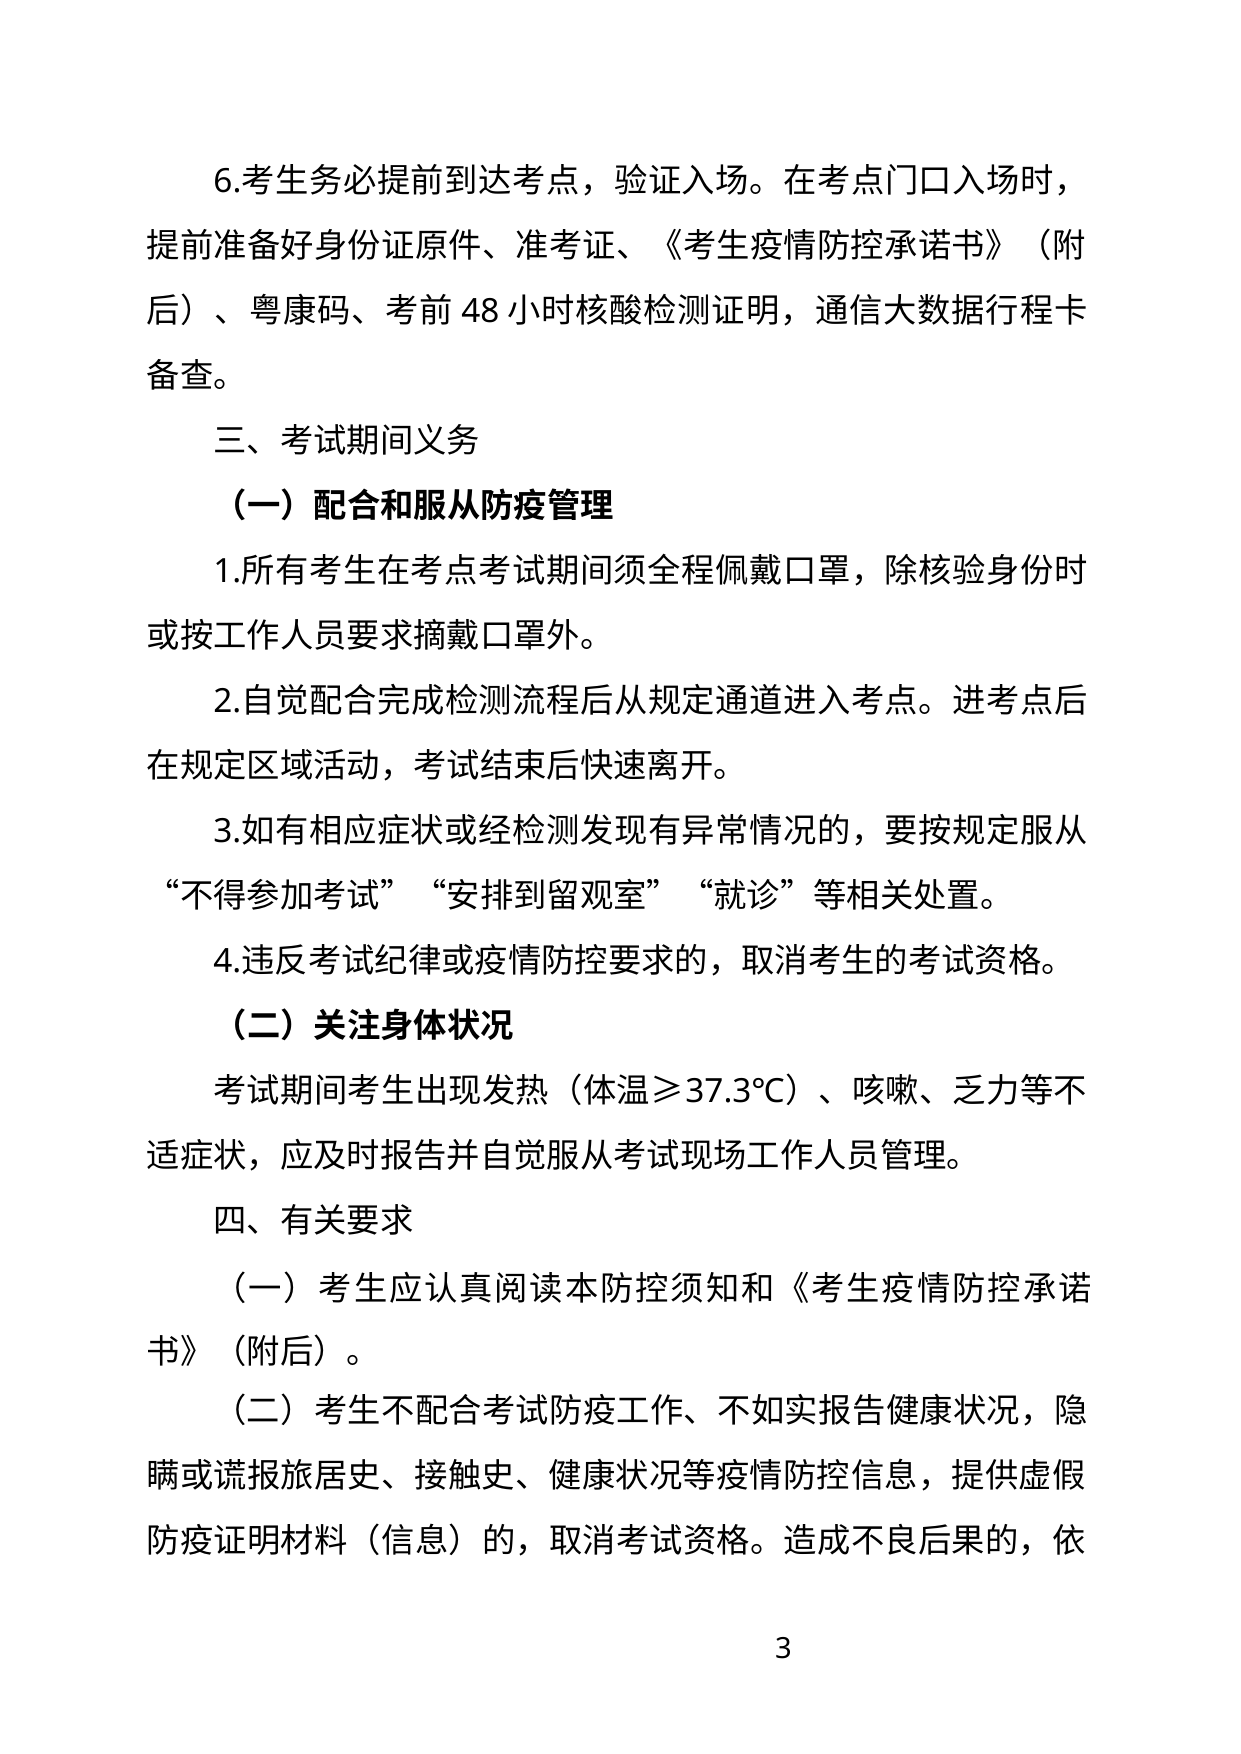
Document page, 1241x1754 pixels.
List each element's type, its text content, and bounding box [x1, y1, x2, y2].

text 三、考试期间义务 [146, 406, 1088, 471]
text 四、有关要求 [146, 1186, 1088, 1251]
text 考试期间考生出现发热（体温≥37.3℃）、咳嗽、乏力等不适症状，应及时报告并自觉服从考试现场工作人员管理。 [146, 1056, 1088, 1186]
text 2.自觉配合完成检测流程后从规定通道进入考点。进考点后在规定区域活动，考试结束后快速离开。 [146, 666, 1088, 796]
text 1.所有考生在考点考试期间须全程佩戴口罩，除核验身份时或按工作人员要求摘戴口罩外。 [146, 536, 1088, 666]
text （一）配合和服从防疫管理 [146, 471, 1088, 536]
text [146, 1376, 1088, 1571]
text 4.违反考试纪律或疫情防控要求的，取消考生的考试资格。 [146, 926, 1088, 991]
text （一）考生应认真阅读本防控须知和《考生疫情防控承诺书》（附后）。 [146, 1251, 1094, 1376]
text 6.考生务必提前到达考点，验证入场。在考点门口入场时，提前准备好身份证原件、准考证、《考生疫情防控承诺书》（附后）、粤康码、考前48小时核酸检测证明，通信大数据行程卡备查。 [146, 146, 1088, 406]
text （二）关注身体状况 [146, 991, 1088, 1056]
text 3.如有相应症状或经检测发现有异常情况的，要按规定服从“不得参加考试”“安排到留观室”“就诊”等相关处置。 [146, 796, 1088, 926]
